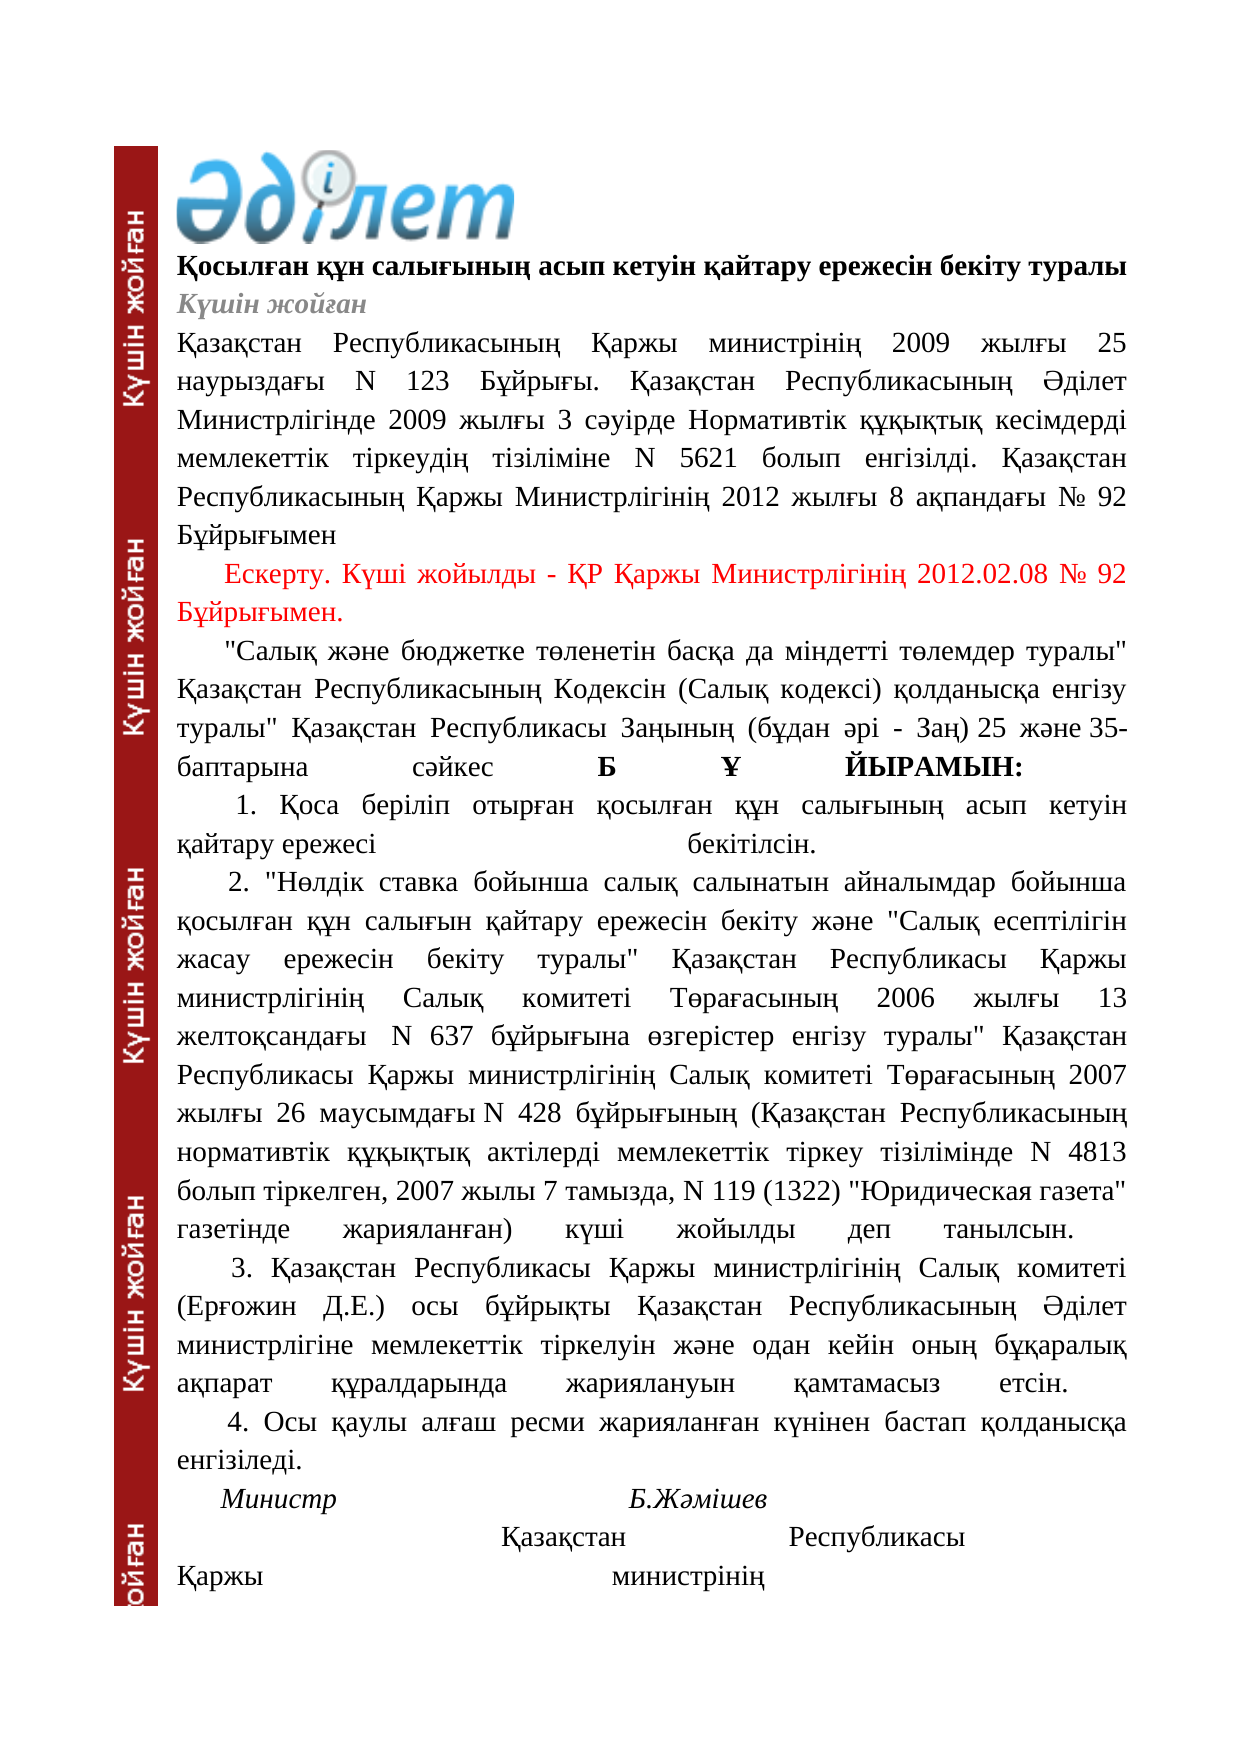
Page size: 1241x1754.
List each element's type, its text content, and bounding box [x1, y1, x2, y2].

text Қазақстан Республикасының Қаржы министрінің 2009 жылғы 25 наурыздағы N 123 Бұйрығы. Қазақстан Республикасының Әділет Министрлігінде 2009 жылғы 3 сәуірде Нормативтік құқықтық кесімдерді мемлекеттік тіркеудің тізіліміне N 5621 болып енгізілді. Қазақстан Республикасының Қаржы Министрлігінің 2012 жылғы 8 ақпандағы № 92 Бұйрығымен [112, 325, 1128, 551]
text "Салық және бюджетке төленетін басқа да міндетті төлемдер туралы" Қазақстан Республикасының Кодексін (Салық кодексі) қолданысқа енгізу туралы" Қазақстан Республикасы Заңының (бұдан әрі - Заң) 25 және 35-баптарына сәйкес Б Ұ ЙЫРАМЫН: 1. Қоса беріліп отырған қосылған құн салығының асып кетуін қайтару ережесі бекітілсін. 2. "Нөлдік ставка бойынша салық салынатын айналымдар бойынша қосылған құн салығын қайтару ережесін бекіту және "Салық есептілігін жасау ережесін бекіту туралы" Қазақстан Республикасы Қаржы министрлігінің Салық комитеті Төрағасының 2006 жылғы 13 желтоқсандағы N 637 бұйрығына өзгерістер енгізу туралы" Қазақстан Республикасы Қаржы министрлігінің Салық комитеті Төрағасының 2007 жылғы 26 маусымдағы N 428 бұйрығының (Қазақстан Республикасының нормативтік құқықтық актілерді мемлекеттік тіркеу тізілімінде N 4813 болып тіркелген, 2007 жылы 7 тамызда, N 119 (1322) "Юридическая газета" газетінде жарияланған) күші жойылды деп танылсын. 3. Қазақстан Республикасы Қаржы министрлігінің Салық комитеті (Ерғожин Д.Е.) осы бұйрықты Қазақстан Республикасының Әділет министрлігіне мемлекеттік тіркелуін және одан кейін оның бұқаралық ақпарат құралдарында жариялануын қамтамасыз етсін. 4. Осы қаулы алғаш ресми жарияланған күнінен бастап қолданысқа енгізіледі. [112, 633, 1128, 1476]
picture [114, 146, 158, 248]
picture [114, 1476, 158, 1481]
text Ескерту. Күші жойылды - ҚР Қаржы Министрлігінің 2012.02.08 № 92 Бұйрығымен. [112, 556, 1128, 628]
picture [114, 1592, 158, 1606]
text Күшін жойған [112, 286, 1128, 320]
picture [114, 551, 158, 556]
picture [114, 1514, 158, 1519]
text Қазақстан Республикасы Қаржы министрінің 2009 жылғы 25 наурыздағы N 123 бұйрығымен бекітілген [112, 1519, 1128, 1592]
picture [114, 628, 158, 633]
text Министр Б.Жәмішев [112, 1481, 1128, 1514]
picture [176, 150, 515, 244]
text Қосылған құн салығының асып кетуін қайтару ережесін бекіту туралы [112, 248, 1128, 281]
picture [114, 320, 158, 325]
picture [114, 281, 158, 286]
